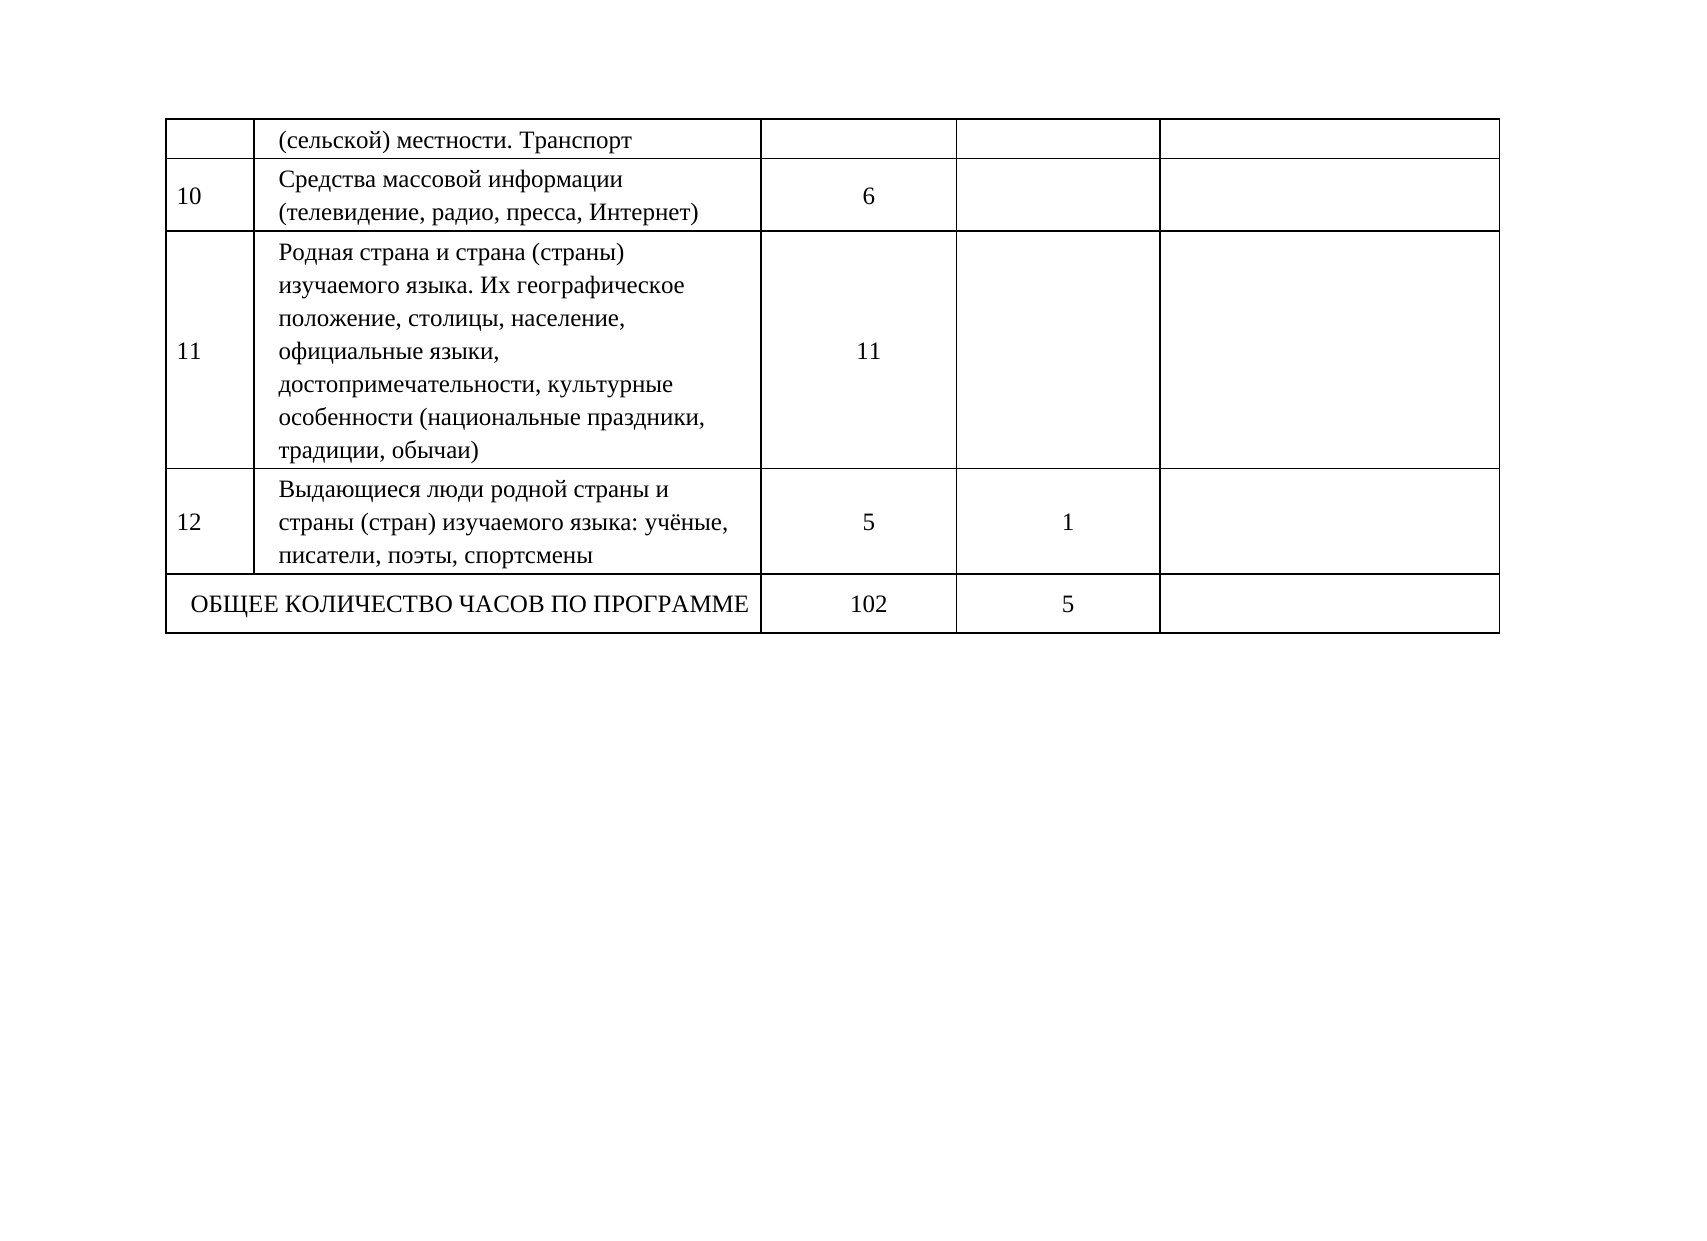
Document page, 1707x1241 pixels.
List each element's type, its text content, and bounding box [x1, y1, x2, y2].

table_cell [1161, 120, 1499, 157]
table_cell [1161, 159, 1499, 230]
table_cell [1161, 232, 1499, 467]
table_cell 5 [762, 469, 956, 573]
table_cell 102 [762, 575, 956, 632]
table_cell Выдающиеся люди родной страны и страны (стран) изучаемого языка: учёные, писатели, поэты, спортсмены [255, 469, 760, 573]
table_cell 11 [167, 232, 253, 467]
table_cell [957, 232, 1159, 467]
table_cell 1 [957, 469, 1159, 573]
table_cell 5 [957, 575, 1159, 632]
table_cell Средства массовой информации (телевидение, радио, пресса, Интернет) [255, 159, 760, 230]
table_cell [957, 159, 1159, 230]
table_cell [1161, 469, 1499, 573]
table_cell 12 [167, 469, 253, 573]
table_cell ОБЩЕЕ КОЛИЧЕСТВО ЧАСОВ ПО ПРОГРАММЕ [167, 575, 760, 632]
table_cell [1161, 575, 1499, 632]
table_cell 9 [167, 120, 253, 157]
table_cell Родная страна и страна (страны) изучаемого языка. Их географическое положение, столицы, население, официальные языки, достопримечательности, культурные особенности (национальные праздники, традиции, обычаи) [255, 232, 760, 467]
table_cell 11 [762, 232, 956, 467]
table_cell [255, 120, 760, 157]
table_cell 10 [167, 159, 253, 230]
table_cell 1 [957, 120, 1159, 157]
table_cell 7 [762, 120, 956, 157]
table_cell 6 [762, 159, 956, 230]
